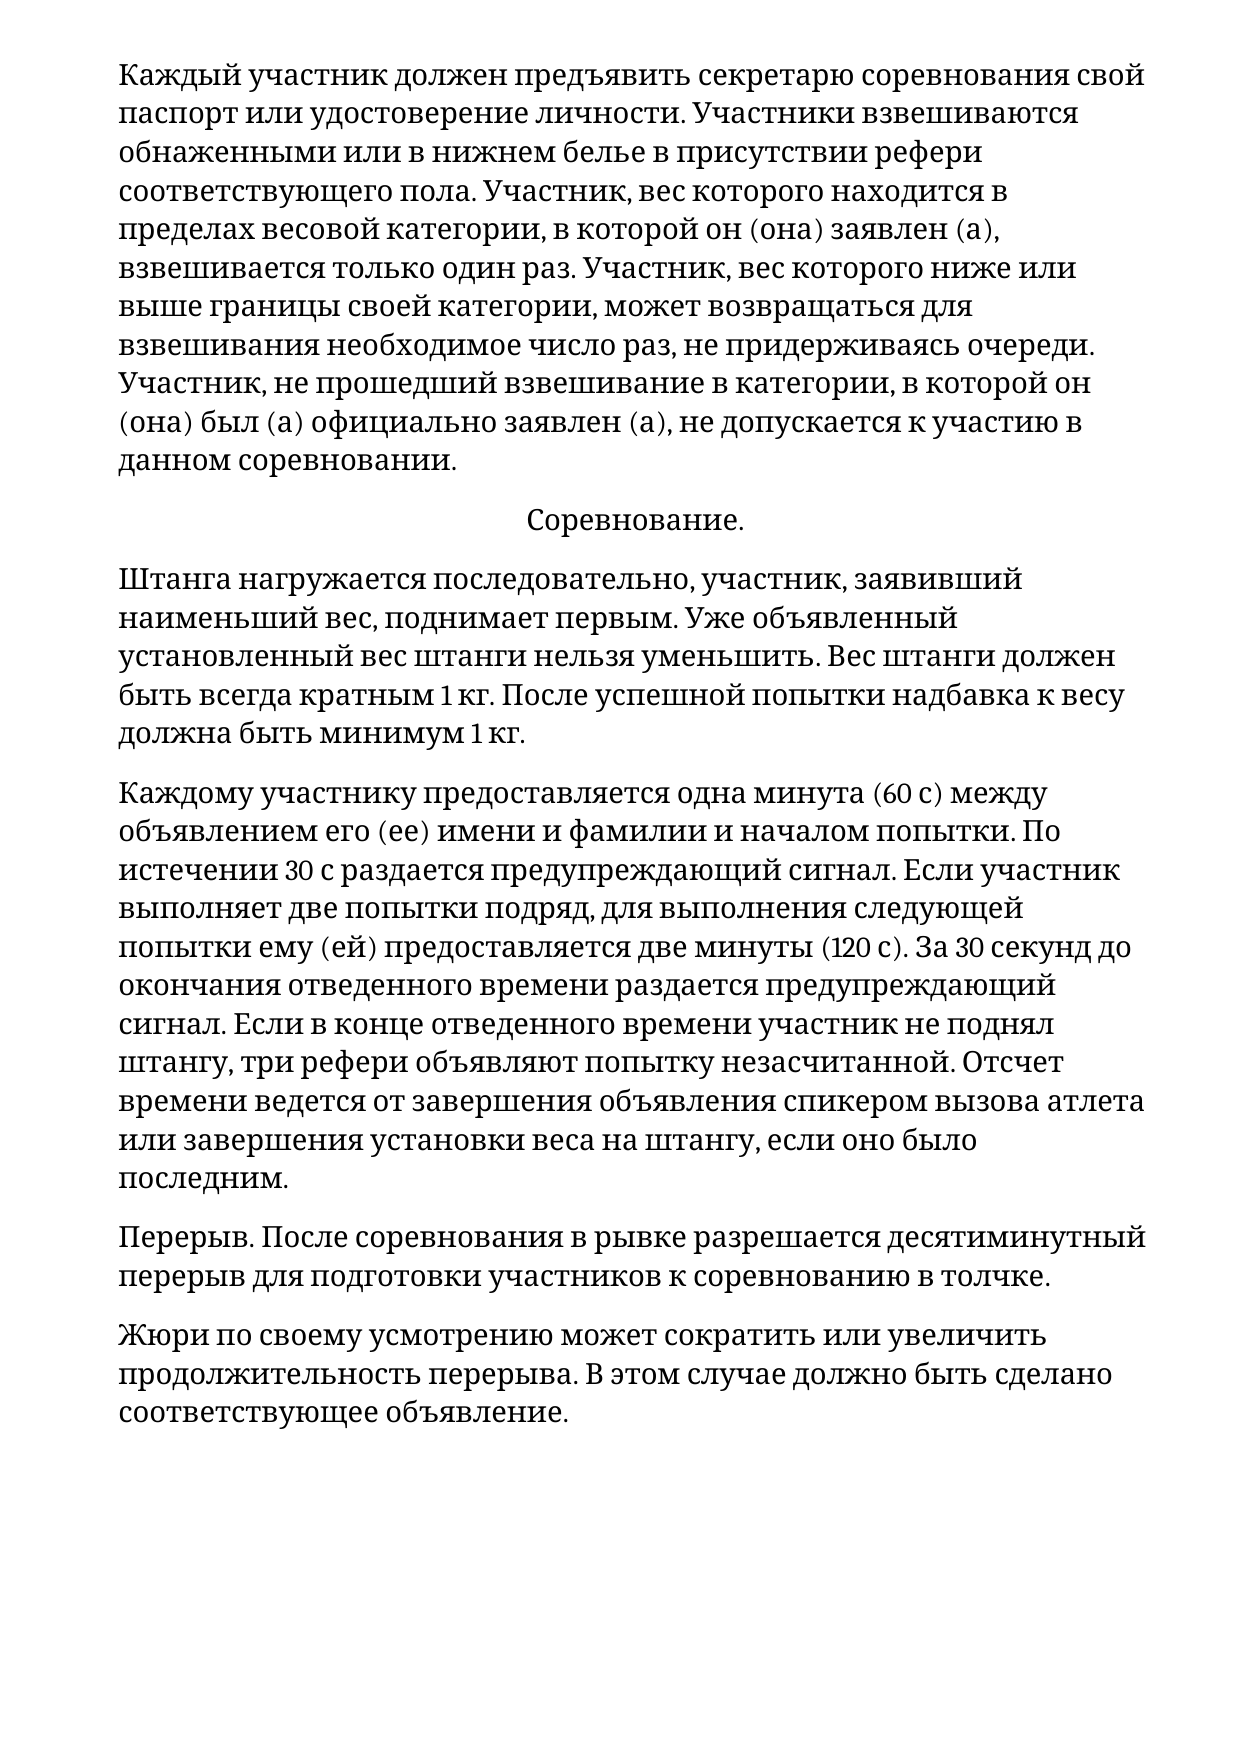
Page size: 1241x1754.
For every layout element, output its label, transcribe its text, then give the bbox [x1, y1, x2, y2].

subtitle Каждый участник должен предъявить секретарю соревнования свой паспорт или удостоверение личности. Участники взвешиваются обнаженными или в нижнем белье в присутствии рефери соответствующего пола. Участник, вес которого находится в пределах весовой категории, в которой он (она) заявлен (а), взвешивается только один раз. Участник, вес которого ниже или выше границы своей категории, может возвращаться для взвешивания необходимое число раз, не придерживаясь очереди. Участник, не прошедший взвешивание в категории, в которой он (она) был (а) официально заявлен (а), не допускается к участию в данном соревновании. [118, 59, 1152, 478]
subtitle Соревнование. [118, 504, 1152, 537]
subtitle Штанга нагружается последовательно, участник, заявивший наименьший вес, поднимает первым. Уже объявленный установленный вес штанги нельзя уменьшить. Вес штанги должен быть всегда кратным 1 кг. После успешной попытки надбавка к весу должна быть минимум 1 кг. [118, 563, 1152, 751]
subtitle Каждому участнику предоставляется одна минута (60 с) между объявлением его (ее) имени и фамилии и началом попытки. По истечении 30 с раздается предупреждающий сигнал. Если участник выполняет две попытки подряд, для выполнения следующей попытки ему (ей) предоставляется две минуты (120 с). За 30 секунд до окончания отведенного времени раздается предупреждающий сигнал. Если в конце отведенного времени участник не поднял штангу, три рефери объявляют попытку незасчитанной. Отсчет времени ведется от завершения объявления спикером вызова атлета или завершения установки веса на штангу, если оно было последним. [118, 777, 1152, 1196]
subtitle Перерыв. После соревнования в рывке разрешается десятиминутный перерыв для подготовки участников к соревнованию в толчке. [118, 1222, 1152, 1294]
subtitle Жюри по своему усмотрению может сократить или увеличить продолжительность перерыва. В этом случае должно быть сделано соответствующее объявление. [118, 1319, 1152, 1430]
